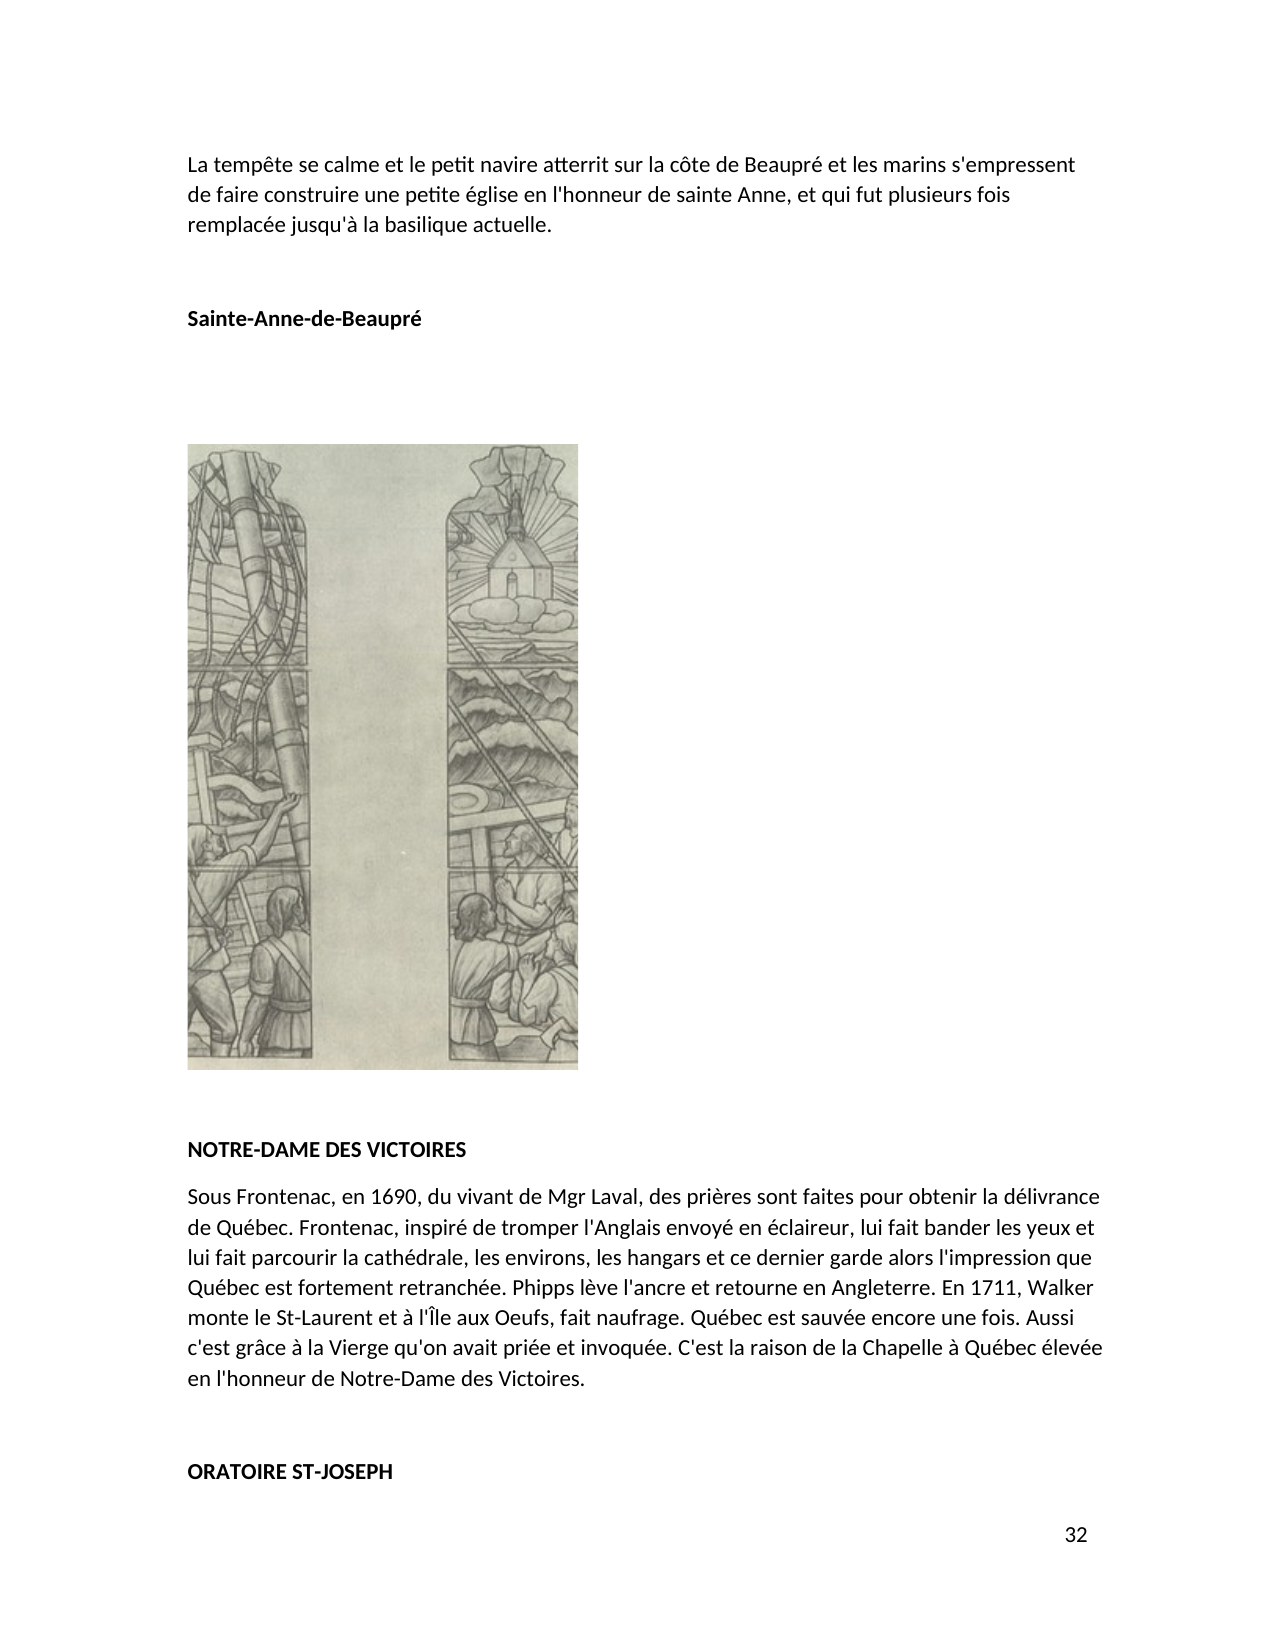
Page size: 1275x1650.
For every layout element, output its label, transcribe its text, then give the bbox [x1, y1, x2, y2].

text Sous Frontenac, en 1690, du vivant de Mgr Laval, des prières sont faites pour obtenir la délivrance de Québec. Frontenac, inspiré de tromper l'Anglais envoyé en éclaireur, lui fait bander les yeux et lui fait parcourir la cathédrale, les environs, les hangars et ce dernier garde alors l'impression que Québec est fortement retranchée. Phipps lève l'ancre et retourne en Angleterre. En 1711, Walker monte le St-Laurent et à l'Île aux Oeufs, fait naufrage. Québec est sauvée encore une fois. Aussi c'est grâce à la Vierge qu'on avait priée et invoquée. C'est la raison de la Chapelle à Québec élevée en l'honneur de Notre-Dame des Victoires. [187, 1182, 1103, 1392]
picture [187, 444, 579, 1070]
text Sainte-Anne-de-Beaupré [187, 304, 1087, 332]
text La tempête se calme et le petit navire atterrit sur la côte de Beaupré et les marins s'empressent de faire construire une petite église en l'honneur de sainte Anne, et qui fut plusieurs fois remplacée jusqu'à la basilique actuelle. [187, 150, 1087, 238]
text NOTRE-DAME DES VICTOIRES [187, 1136, 1087, 1163]
text ORATOIRE ST-JOSEPH [187, 1457, 1087, 1485]
